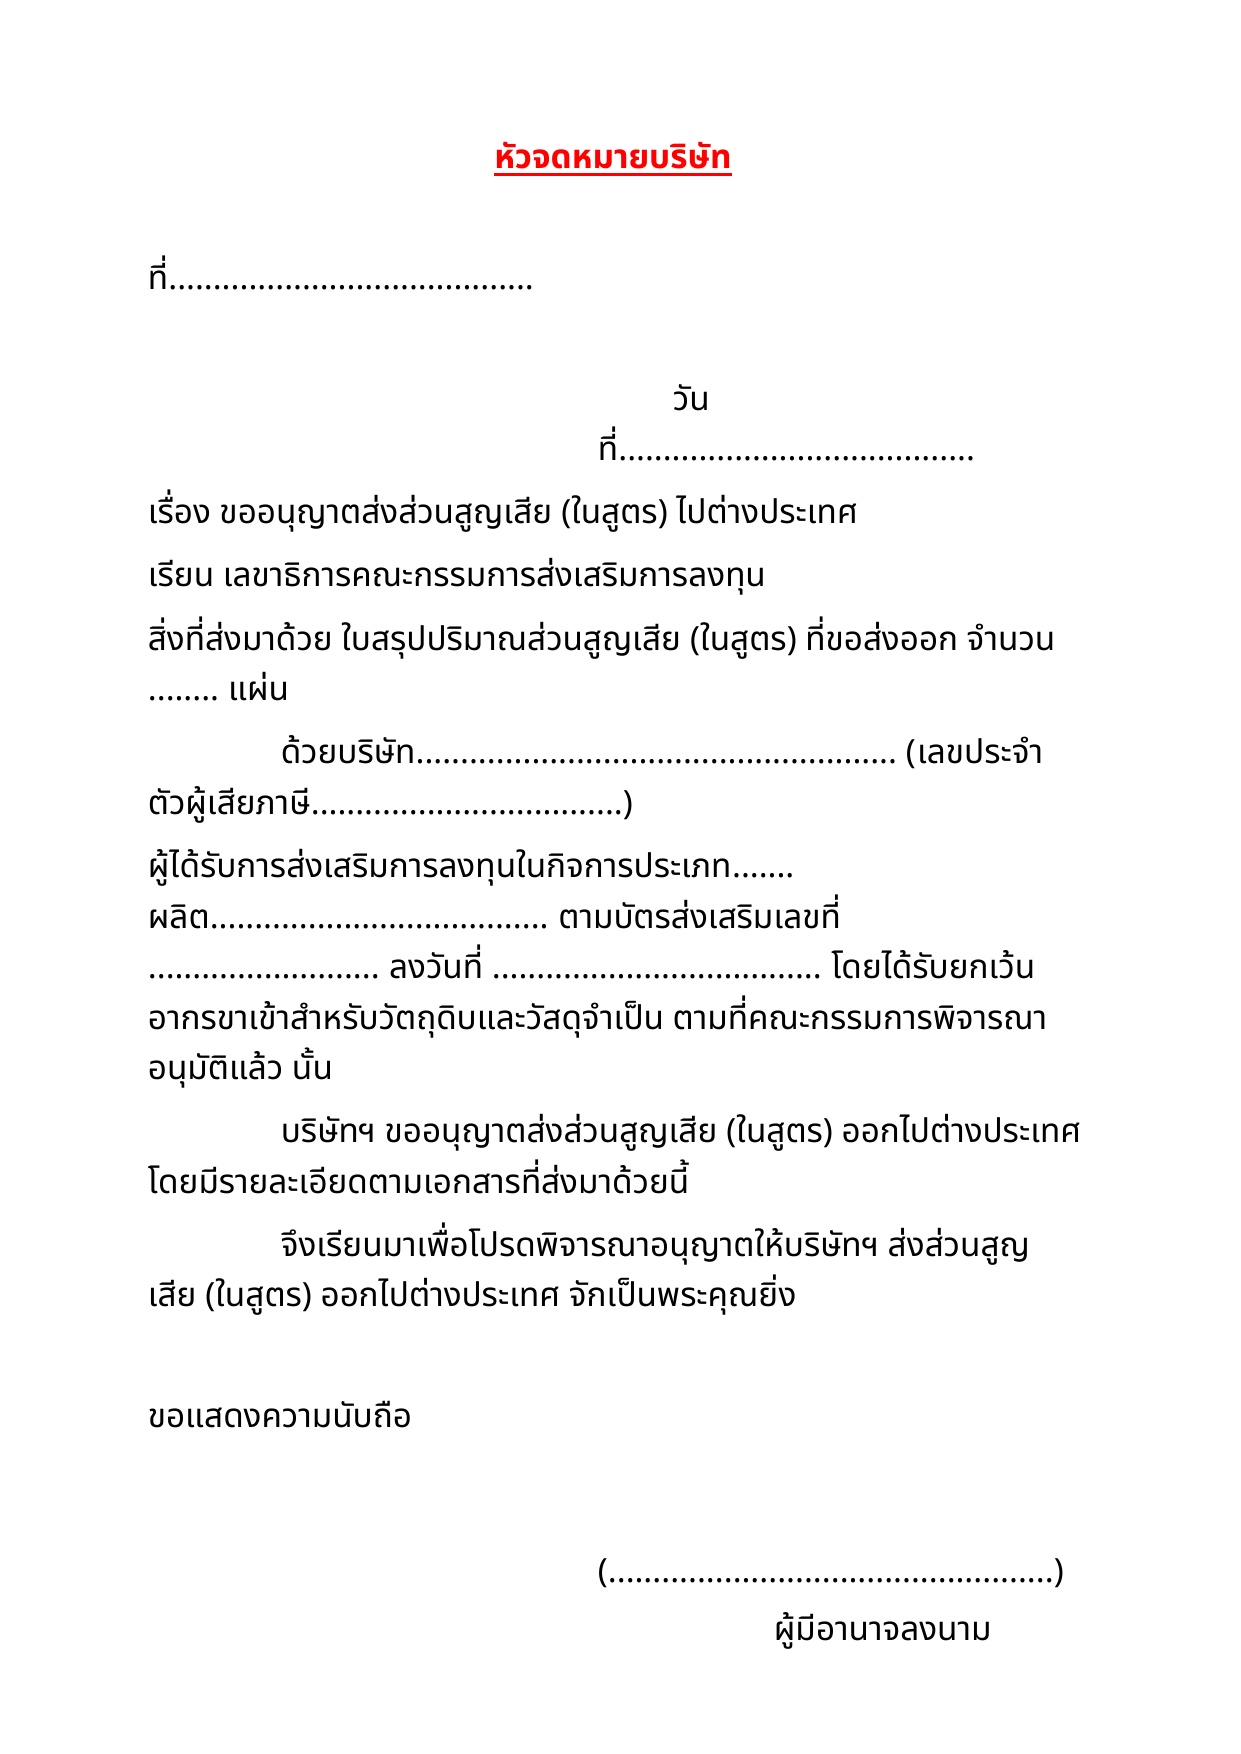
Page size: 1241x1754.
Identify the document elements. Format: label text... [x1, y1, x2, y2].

text จึงเรียนมาเพื่อโปรดพิจารณาอนุญาตให้บริษัทฯ ส่งส่วนสูญเสีย (ในสูตร) ออกไปต่างประเทศ จักเป็นพระคุณยิ่ง [148, 1221, 1078, 1322]
text เรียน เลขาธิการคณะกรรมการส่งเสริมการลงทุน [148, 551, 1078, 602]
text ด้วยบริษัท...................................................... (เลขประจำตัวผู้เสียภาษี...................................) [148, 728, 1078, 829]
text (..................................................) [598, 1513, 1078, 1592]
text เรื่อง ขออนุญาตส่งส่วนสูญเสีย (ในสูตร) ไปต่างประเทศ [148, 488, 1078, 539]
text ผู้ได้รับการส่งเสริมการลงทุนในกิจการประเภท....... ผลิต...................................... ตามบัตรส่งเสริมเลขที่ .......................... ลงวันที่ ..................................... โดยได้รับยกเว้นอากรขาเข้าสำหรับวัตถุดิบและวัสดุจำเป็น ตามที่คณะกรรมการพิจารณาอนุมัติแล้ว นั้น [148, 842, 1078, 1094]
text บริษัทฯ ขออนุญาตส่งส่วนสูญเสีย (ในสูตร) ออกไปต่างประเทศ โดยมีรายละเอียดตามเอกสารที่ส่งมาด้วยนี้ [148, 1107, 1093, 1208]
text ขอแสดงความนับถือ [148, 1392, 1078, 1442]
text ที่......................................... [148, 254, 1078, 304]
text หัวจดหมายบริษัท [148, 133, 1078, 183]
text สิ่งที่ส่งมาด้วย ใบสรุปปริมาณส่วนสูญเสีย (ในสูตร) ที่ขอส่งออก จำนวน ........ แผ่น [148, 614, 1078, 716]
text ผู้มีอานาจลงนาม [673, 1605, 1078, 1655]
text วันที่........................................ [598, 375, 1078, 476]
